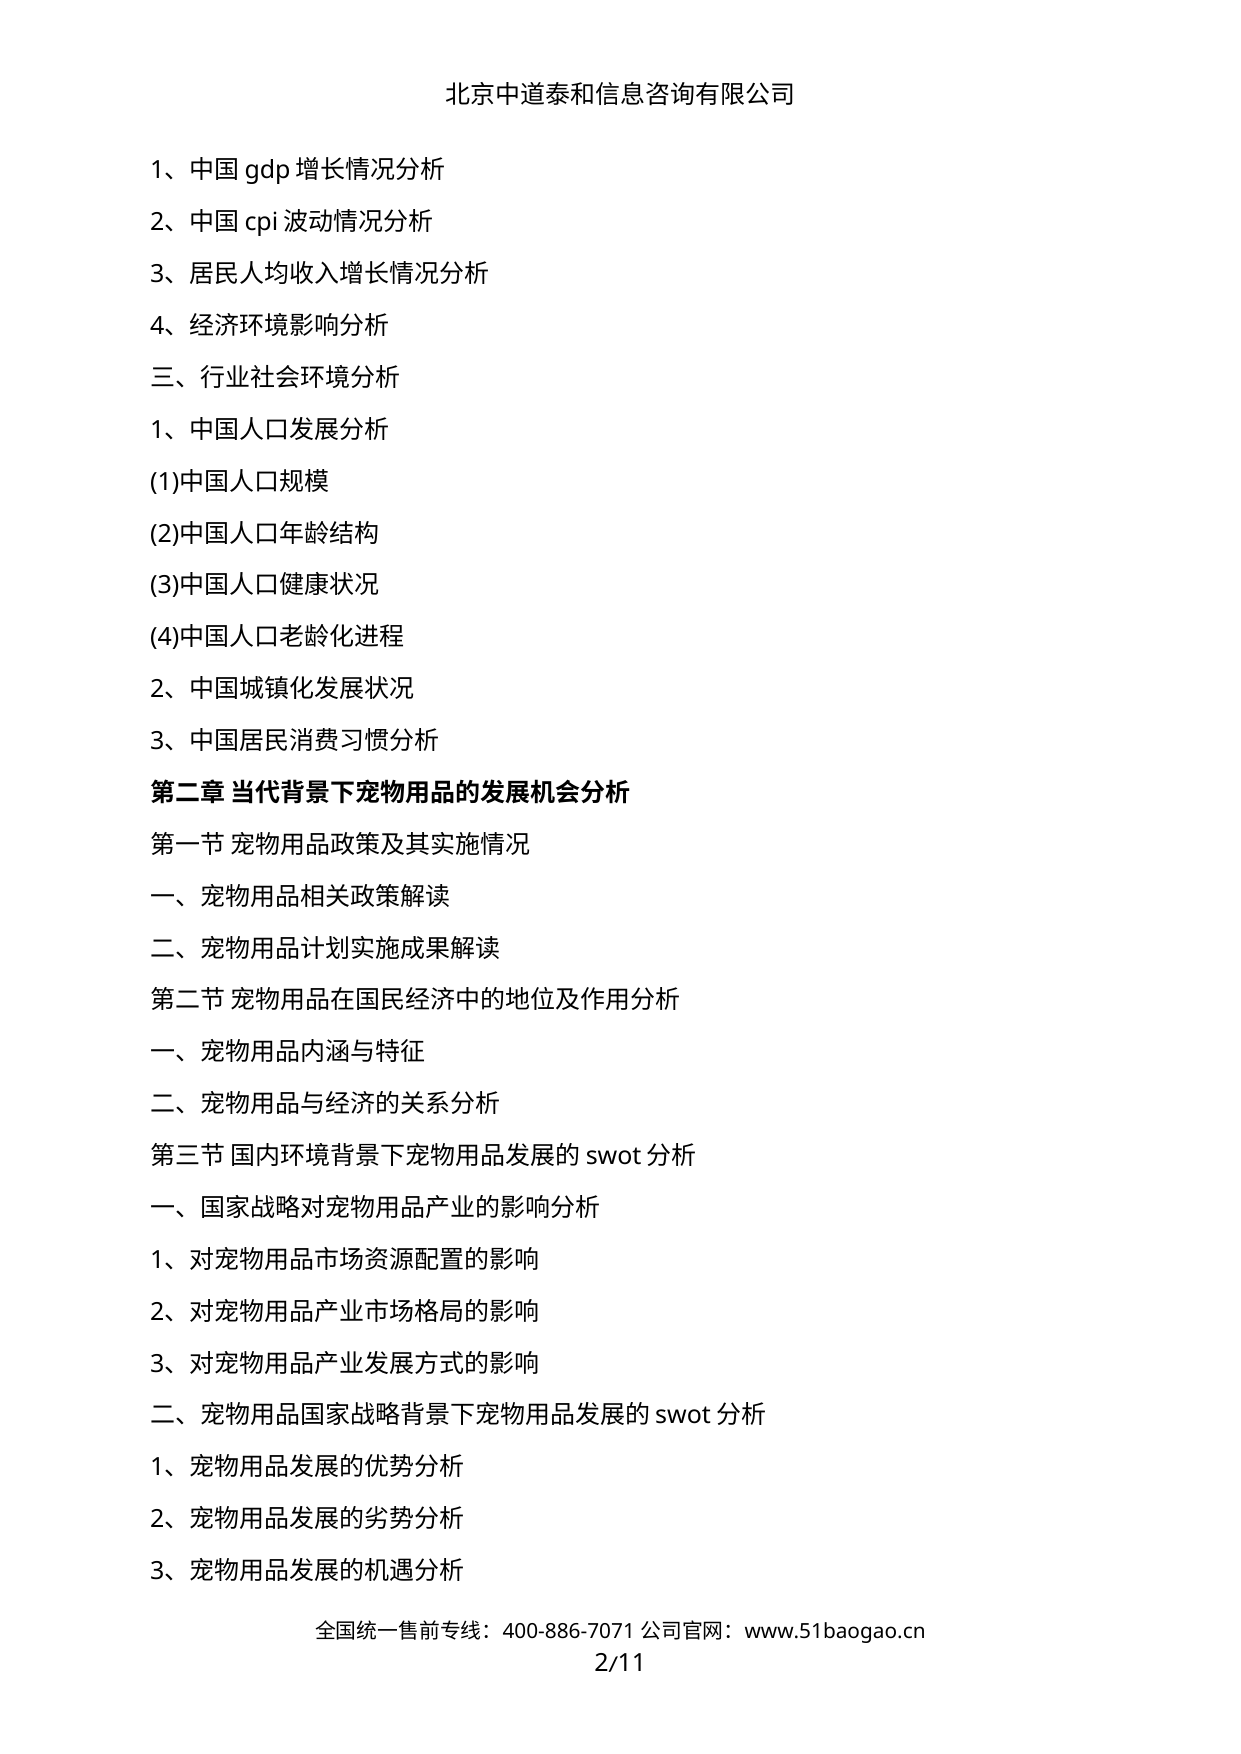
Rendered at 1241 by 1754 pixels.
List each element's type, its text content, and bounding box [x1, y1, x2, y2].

text 二、宠物用品与经济的关系分析 [150, 1084, 1090, 1120]
text 3、对宠物用品产业发展方式的影响 [150, 1343, 1090, 1379]
text (3)中国人口健康状况 [150, 565, 1090, 601]
text 2、中国cpi波动情况分析 [150, 202, 1090, 238]
text 一、宠物用品相关政策解读 [150, 876, 1090, 912]
text (4)中国人口老龄化进程 [150, 617, 1090, 653]
text 第二节 宠物用品在国民经济中的地位及作用分析 [150, 980, 1090, 1016]
text 一、宠物用品内涵与特征 [150, 1032, 1090, 1068]
text 3、居民人均收入增长情况分析 [150, 254, 1090, 290]
text 1、中国gdp增长情况分析 [150, 150, 1090, 186]
text 1、中国人口发展分析 [150, 409, 1090, 446]
text (2)中国人口年龄结构 [150, 513, 1090, 549]
text 3、中国居民消费习惯分析 [150, 721, 1090, 757]
text 1、宠物用品发展的优势分析 [150, 1447, 1090, 1483]
text 第二章 当代背景下宠物用品的发展机会分析 [150, 772, 1090, 809]
text 2、中国城镇化发展状况 [150, 669, 1090, 705]
text 一、国家战略对宠物用品产业的影响分析 [150, 1187, 1090, 1224]
text 三、行业社会环境分析 [150, 357, 1090, 394]
text (1)中国人口规模 [150, 461, 1090, 497]
text 二、宠物用品国家战略背景下宠物用品发展的swot分析 [150, 1395, 1090, 1431]
text 3、宠物用品发展的机遇分析 [150, 1551, 1090, 1587]
text 4、经济环境影响分析 [150, 306, 1090, 342]
text 2、对宠物用品产业市场格局的影响 [150, 1291, 1090, 1327]
text 二、宠物用品计划实施成果解读 [150, 928, 1090, 964]
text 2、宠物用品发展的劣势分析 [150, 1499, 1090, 1535]
text 第一节 宠物用品政策及其实施情况 [150, 824, 1090, 861]
text 1、对宠物用品市场资源配置的影响 [150, 1239, 1090, 1276]
text 第三节 国内环境背景下宠物用品发展的swot分析 [150, 1136, 1090, 1172]
